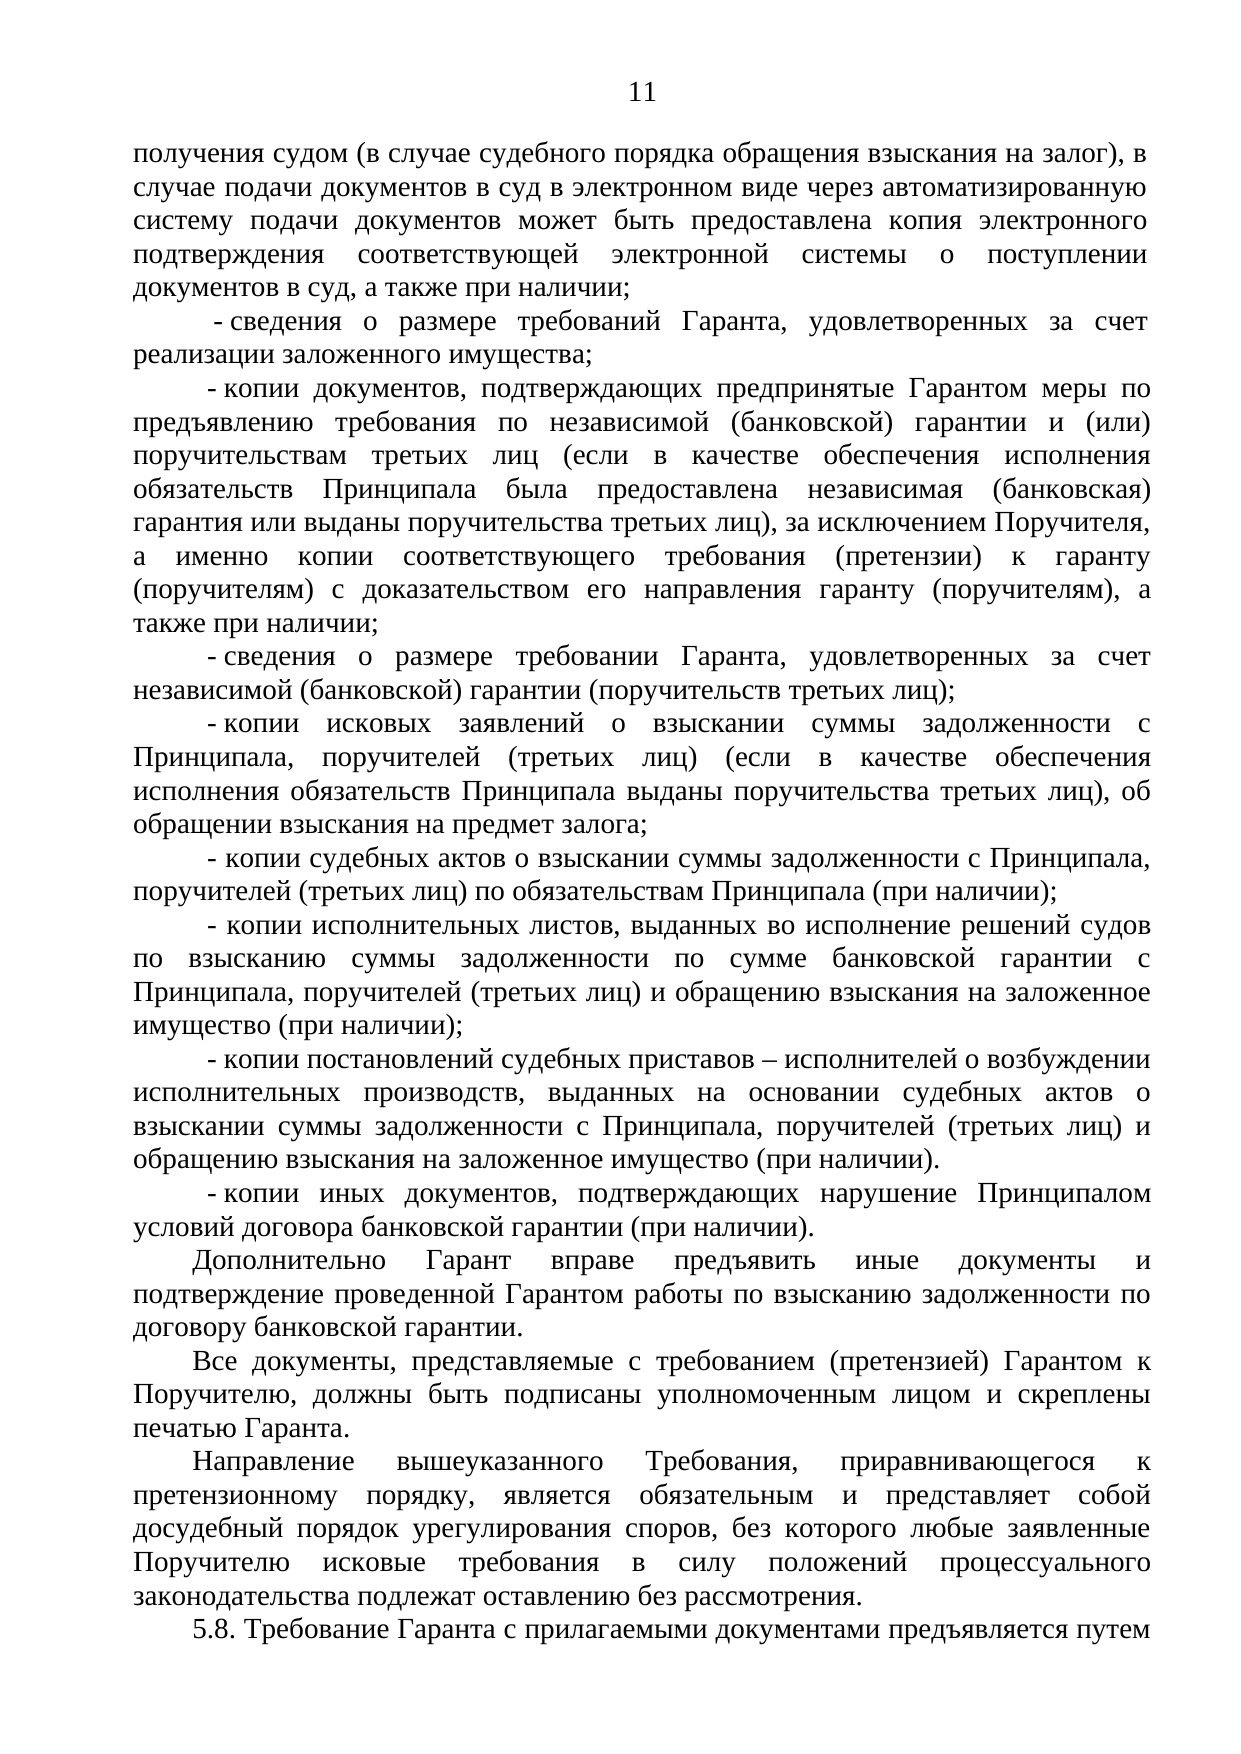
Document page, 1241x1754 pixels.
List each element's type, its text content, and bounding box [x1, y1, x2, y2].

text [133, 1611, 1152, 1645]
text - копии иных документов, подтверждающих нарушение Принципалом условий договора банковской гарантии (при наличии). [133, 1175, 1152, 1242]
text - копии исполнительных листов, выданных во исполнение решений судов по взысканию суммы задолженности по сумме банковской гарантии с Принципала, поручителей (третьих лиц) и обращению взыскания на заложенное имущество (при наличии); [133, 907, 1152, 1041]
text Дополнительно Гарант вправе предъявить иные документы и подтверждение проведенной Гарантом работы по взысканию задолженности по договору банковской гарантии. [133, 1242, 1152, 1343]
text - копии постановлений судебных приставов – исполнителей о возбуждении исполнительных производств, выданных на основании судебных актов о взыскании суммы задолженности с Принципала, поручителей (третьих лиц) и обращению взыскания на заложенное имущество (при наличии). [133, 1041, 1152, 1175]
text - копии исковых заявлений о взыскании суммы задолженности с Принципала, поручителей (третьих лиц) (если в качестве обеспечения исполнения обязательств Принципала выданы поручительства третьих лиц), об обращении взыскания на предмет залога; [133, 706, 1152, 840]
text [133, 135, 1148, 303]
text Все документы, представляемые с требованием (претензией) Гарантом к Поручителю, должны быть подписаны уполномоченным лицом и скреплены печатью Гаранта. [133, 1343, 1152, 1443]
text Направление вышеуказанного Требования, приравнивающегося к претензионному порядку, является обязательным и представляет собой досудебный порядок урегулирования споров, без которого любые заявленные Поручителю исковые требования в силу положений процессуального законодательства подлежат оставлению без рассмотрения. [133, 1443, 1152, 1611]
text - сведения о размере требовании Гаранта, удовлетворенных за счет независимой (банковской) гарантии (поручительств третьих лиц); [133, 638, 1152, 706]
text - копии судебных актов о взыскании суммы задолженности с Принципала, поручителей (третьих лиц) по обязательствам Принципала (при наличии); [133, 840, 1152, 907]
text - копии документов, подтверждающих предпринятые Гарантом меры по предъявлению требования по независимой (банковской) гарантии и (или) поручительствам третьих лиц (если в качестве обеспечения исполнения обязательств Принципала была предоставлена независимая (банковская) гарантия или выданы поручительства третьих лиц), за исключением Поручителя, а именно копии соответствующего требования (претензии) к гаранту (поручителям) с доказательством его направления гаранту (поручителям), а также при наличии; [133, 370, 1152, 638]
text - сведения о размере требований Гаранта, удовлетворенных за счет реализации заложенного имущества; [133, 303, 1148, 370]
